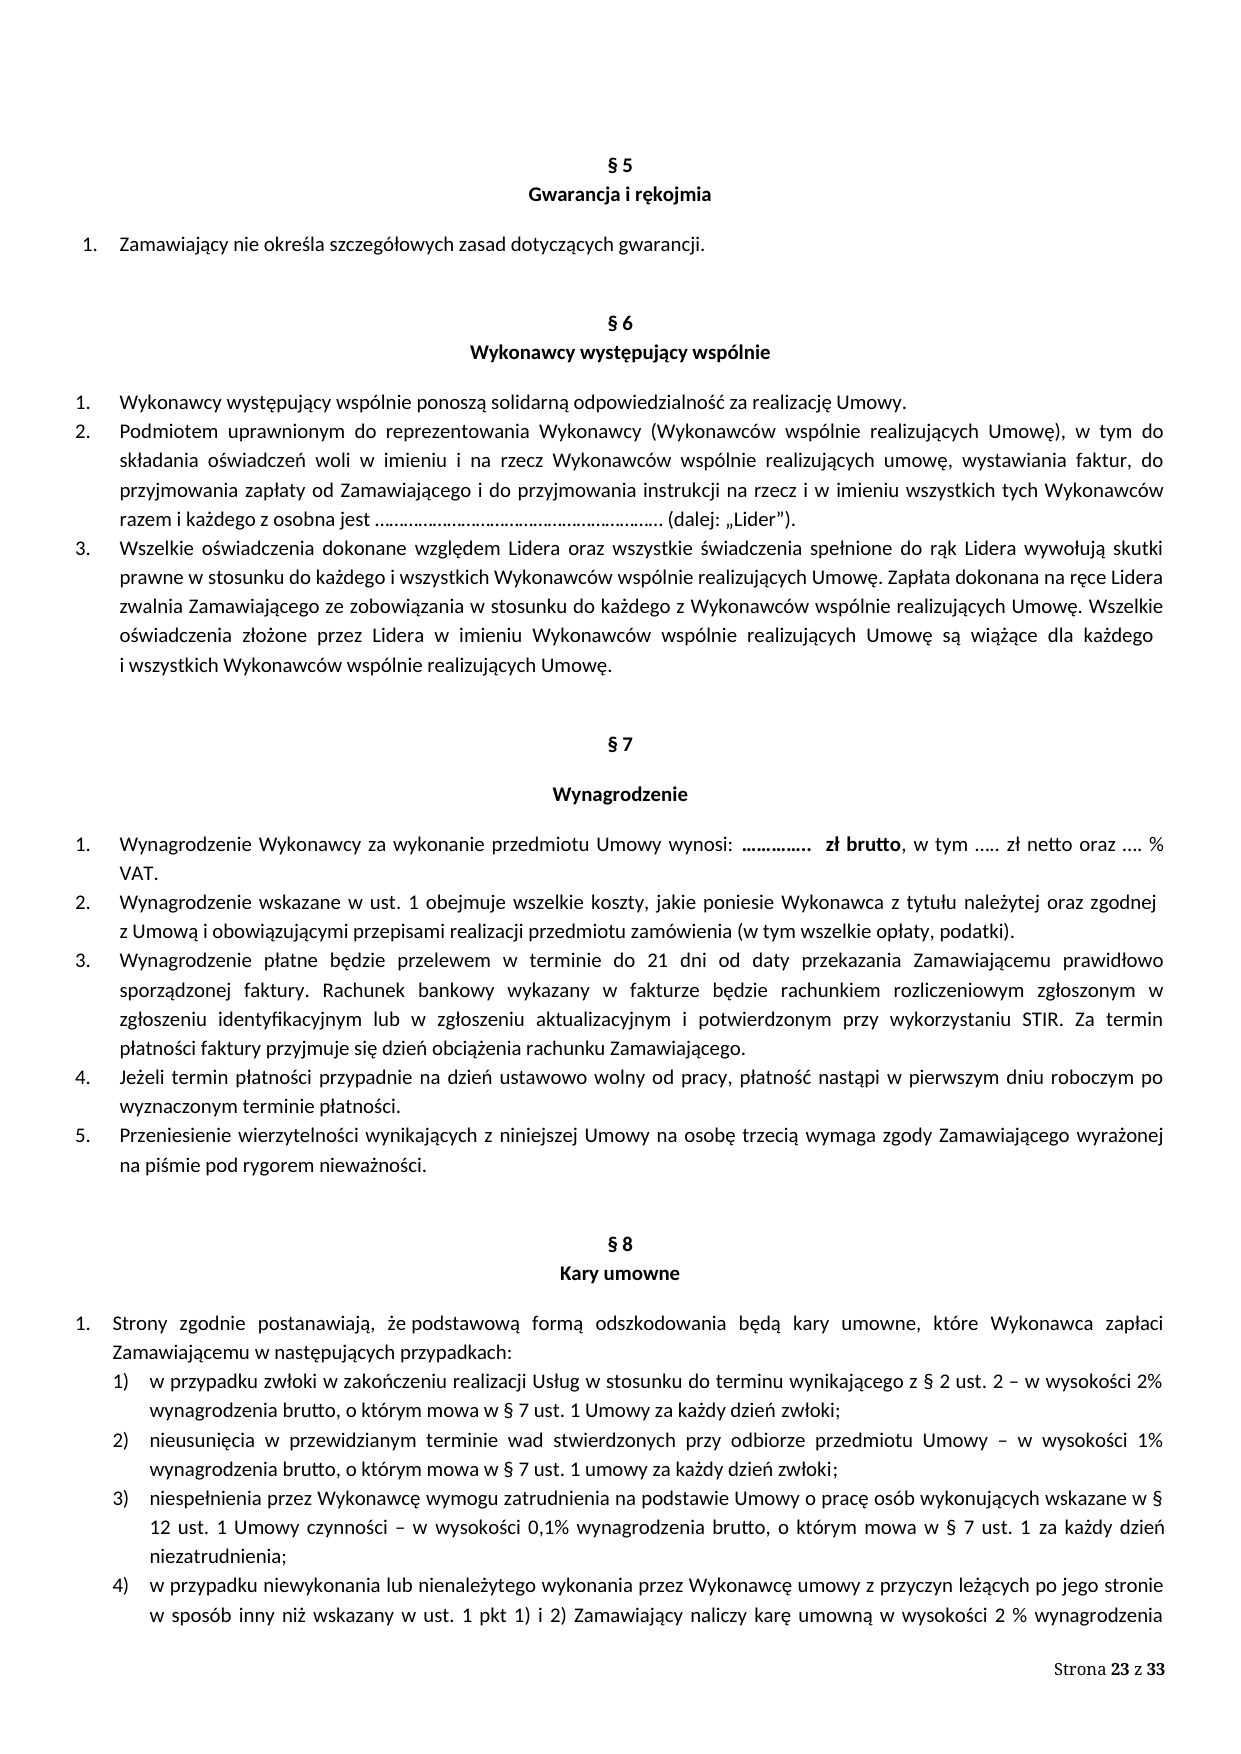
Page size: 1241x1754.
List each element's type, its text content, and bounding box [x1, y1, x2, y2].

text § 7 [75, 731, 1165, 756]
text Kary umowne [75, 1260, 1165, 1286]
text Wynagrodzenie [75, 781, 1165, 806]
list Wynagrodzenie Wykonawcy za wykonanie przedmiotu Umowy wynosi: ………….. zł brutto, w tym ….. zł netto oraz …. % VAT. [75, 831, 1165, 886]
list Strony zgodnie postanawiają, że podstawową formą odszkodowania będą kary umowne, które Wykonawca zapłaci Zamawiającemu w następujących przypadkach: [75, 1310, 1165, 1365]
list nieusunięcia w przewidzianym terminie wad stwierdzonych przy odbiorze przedmiotu Umowy – w wysokości 1% wynagrodzenia brutto, o którym mowa w § 7 ust. 1 umowy za każdy dzień zwłoki; [112, 1427, 1165, 1481]
list Wszelkie oświadczenia dokonane względem Lidera oraz wszystkie świadczenia spełnione do rąk Lidera wywołują skutki prawne w stosunku do każdego i wszystkich Wykonawców wspólnie realizujących Umowę. Zapłata dokonana na ręce Lidera zwalnia Zamawiającego ze zobowiązania w stosunku do każdego z Wykonawców wspólnie realizujących Umowę. Wszelkie oświadczenia złożone przez Lidera w imieniu Wykonawców wspólnie realizujących Umowę są wiążące dla każdego i wszystkich Wykonawców wspólnie realizujących Umowę. [75, 535, 1165, 677]
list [112, 1573, 1165, 1627]
list w przypadku zwłoki w zakończeniu realizacji Usług w stosunku do terminu wynikającego z § 2 ust. 2 – w wysokości 2% wynagrodzenia brutto, o którym mowa w § 7 ust. 1 Umowy za każdy dzień zwłoki; [112, 1368, 1165, 1423]
list Podmiotem uprawnionym do reprezentowania Wykonawcy (Wykonawców wspólnie realizujących Umowę), w tym do składania oświadczeń woli w imieniu i na rzecz Wykonawców wspólnie realizujących umowę, wystawiania faktur, do przyjmowania zapłaty od Zamawiającego i do przyjmowania instrukcji na rzecz i w imieniu wszystkich tych Wykonawców razem i każdego z osobna jest …………………………………………………… (dalej: „Lider”). [75, 418, 1165, 531]
list Wykonawcy występujący wspólnie ponoszą solidarną odpowiedzialność za realizację Umowy. [75, 389, 1165, 415]
text § 6 [75, 310, 1165, 336]
list Przeniesienie wierzytelności wynikających z niniejszej Umowy na osobę trzecią wymaga zgody Zamawiającego wyrażonej na piśmie pod rygorem nieważności. [75, 1123, 1165, 1177]
list Zamawiający nie określa szczegółowych zasad dotyczących gwarancji. [82, 231, 1165, 256]
list Wynagrodzenie wskazane w ust. 1 obejmuje wszelkie koszty, jakie poniesie Wykonawca z tytułu należytej oraz zgodnej z Umową i obowiązującymi przepisami realizacji przedmiotu zamówienia (w tym wszelkie opłaty, podatki). [75, 889, 1165, 944]
list Wynagrodzenie płatne będzie przelewem w terminie do 21 dni od daty przekazania Zamawiającemu prawidłowo sporządzonej faktury. Rachunek bankowy wykazany w fakturze będzie rachunkiem rozliczeniowym zgłoszonym w zgłoszeniu identyfikacyjnym lub w zgłoszeniu aktualizacyjnym i potwierdzonym przy wykorzystaniu STIR. Za termin płatności faktury przyjmuje się dzień obciążenia rachunku Zamawiającego. [75, 948, 1165, 1061]
text § 8 [75, 1231, 1165, 1256]
text § 5 [75, 152, 1165, 177]
text Wykonawcy występujący wspólnie [75, 339, 1165, 365]
list Jeżeli termin płatności przypadnie na dzień ustawowo wolny od pracy, płatność nastąpi w pierwszym dniu roboczym po wyznaczonym terminie płatności. [75, 1064, 1165, 1119]
text Gwarancja i rękojmia [75, 181, 1165, 206]
list niespełnienia przez Wykonawcę wymogu zatrudnienia na podstawie Umowy o pracę osób wykonujących wskazane w § 12 ust. 1 Umowy czynności – w wysokości 0,1% wynagrodzenia brutto, o którym mowa w § 7 ust. 1 za każdy dzień niezatrudnienia; [112, 1485, 1165, 1569]
